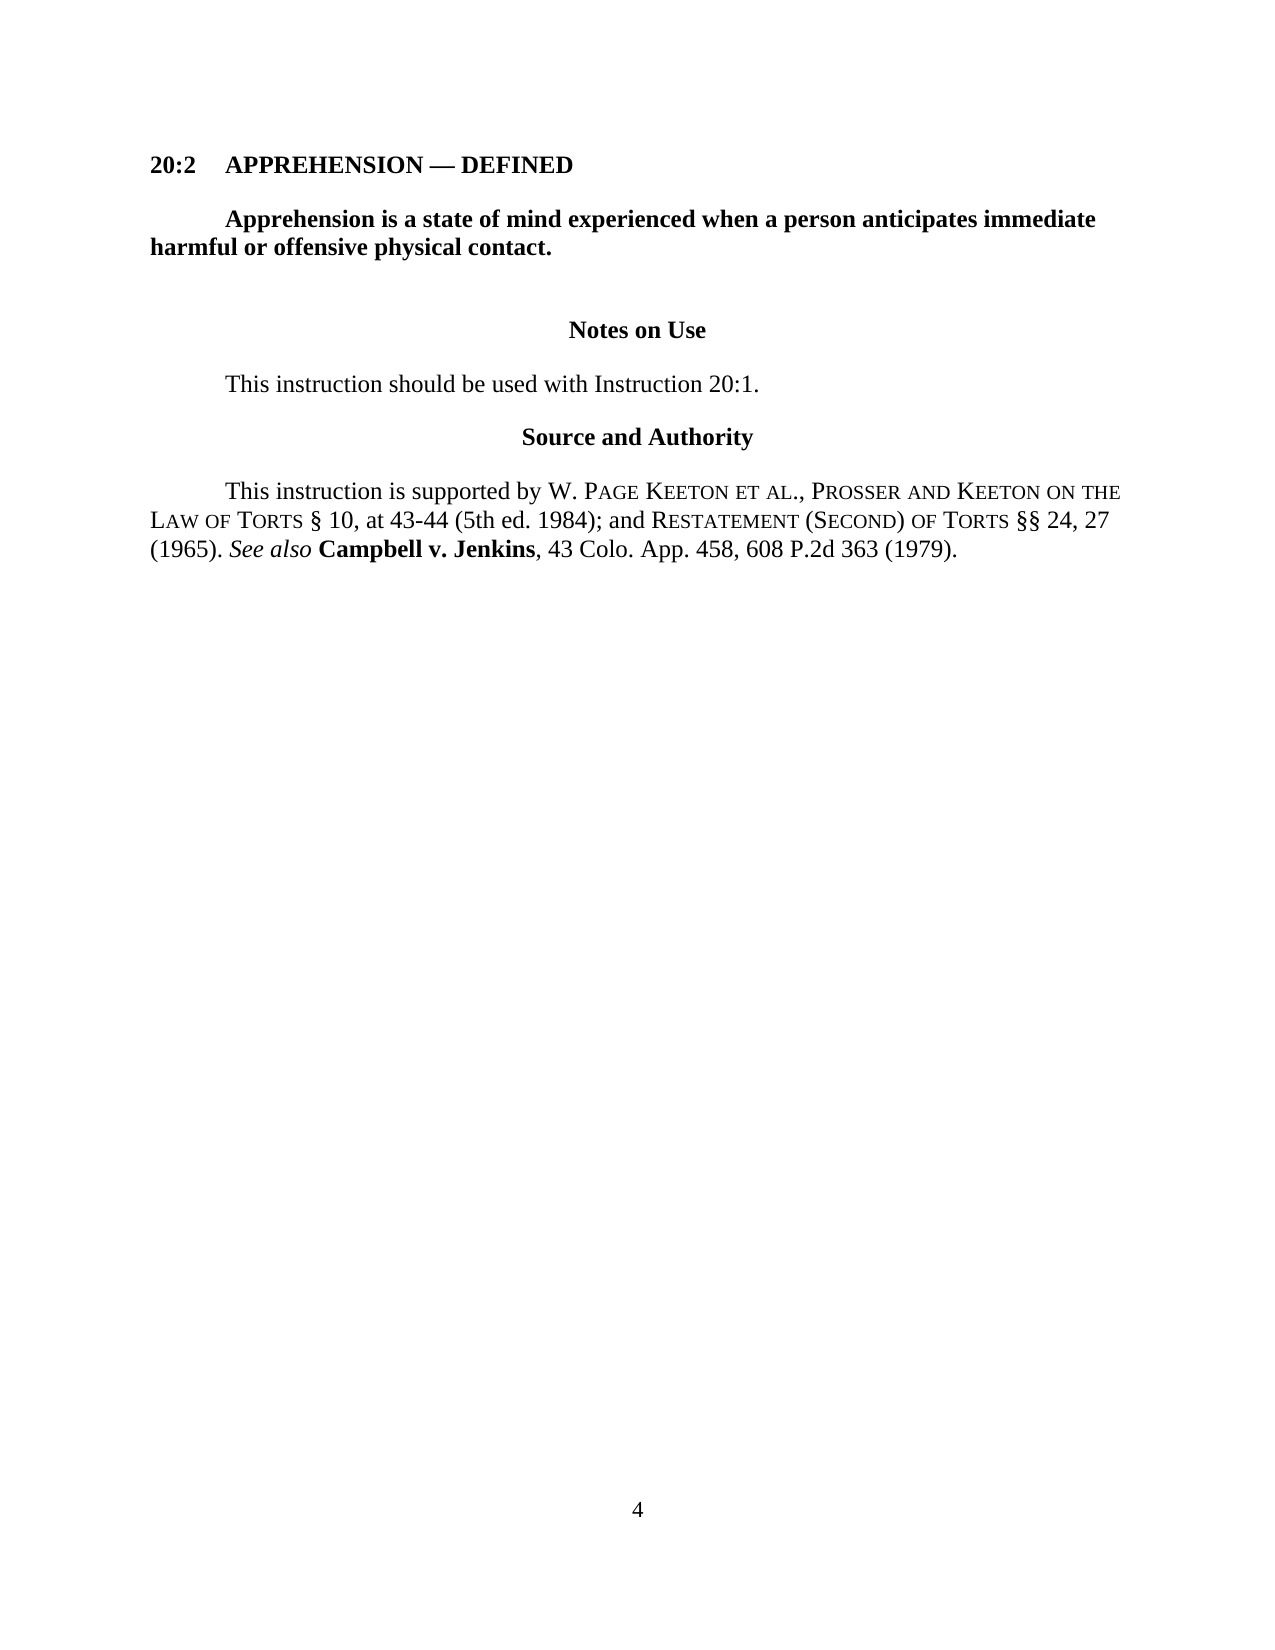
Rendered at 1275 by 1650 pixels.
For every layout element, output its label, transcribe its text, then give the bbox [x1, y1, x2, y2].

text 20:2 APPREHENSION — DEFINED [150, 150, 1125, 179]
text Source and Authority [150, 422, 1125, 451]
text Notes on Use [150, 315, 1125, 344]
text This instruction should be used with Instruction 20:1. [150, 369, 1125, 397]
text Apprehension is a state of mind experienced when a person anticipates immediate harmful or offensive physical contact. [150, 204, 1125, 261]
text This instruction is supported by W. Page Keeton et al., Prosser and Keeton on the Law of Torts § 10, at 43-44 (5th ed. 1984); and Restatement (Second) of Torts §§ 24, 27 (1965). See also Campbell v. Jenkins, 43 Colo. App. 458, 608 P.2d 363 (1979). [150, 476, 1125, 562]
